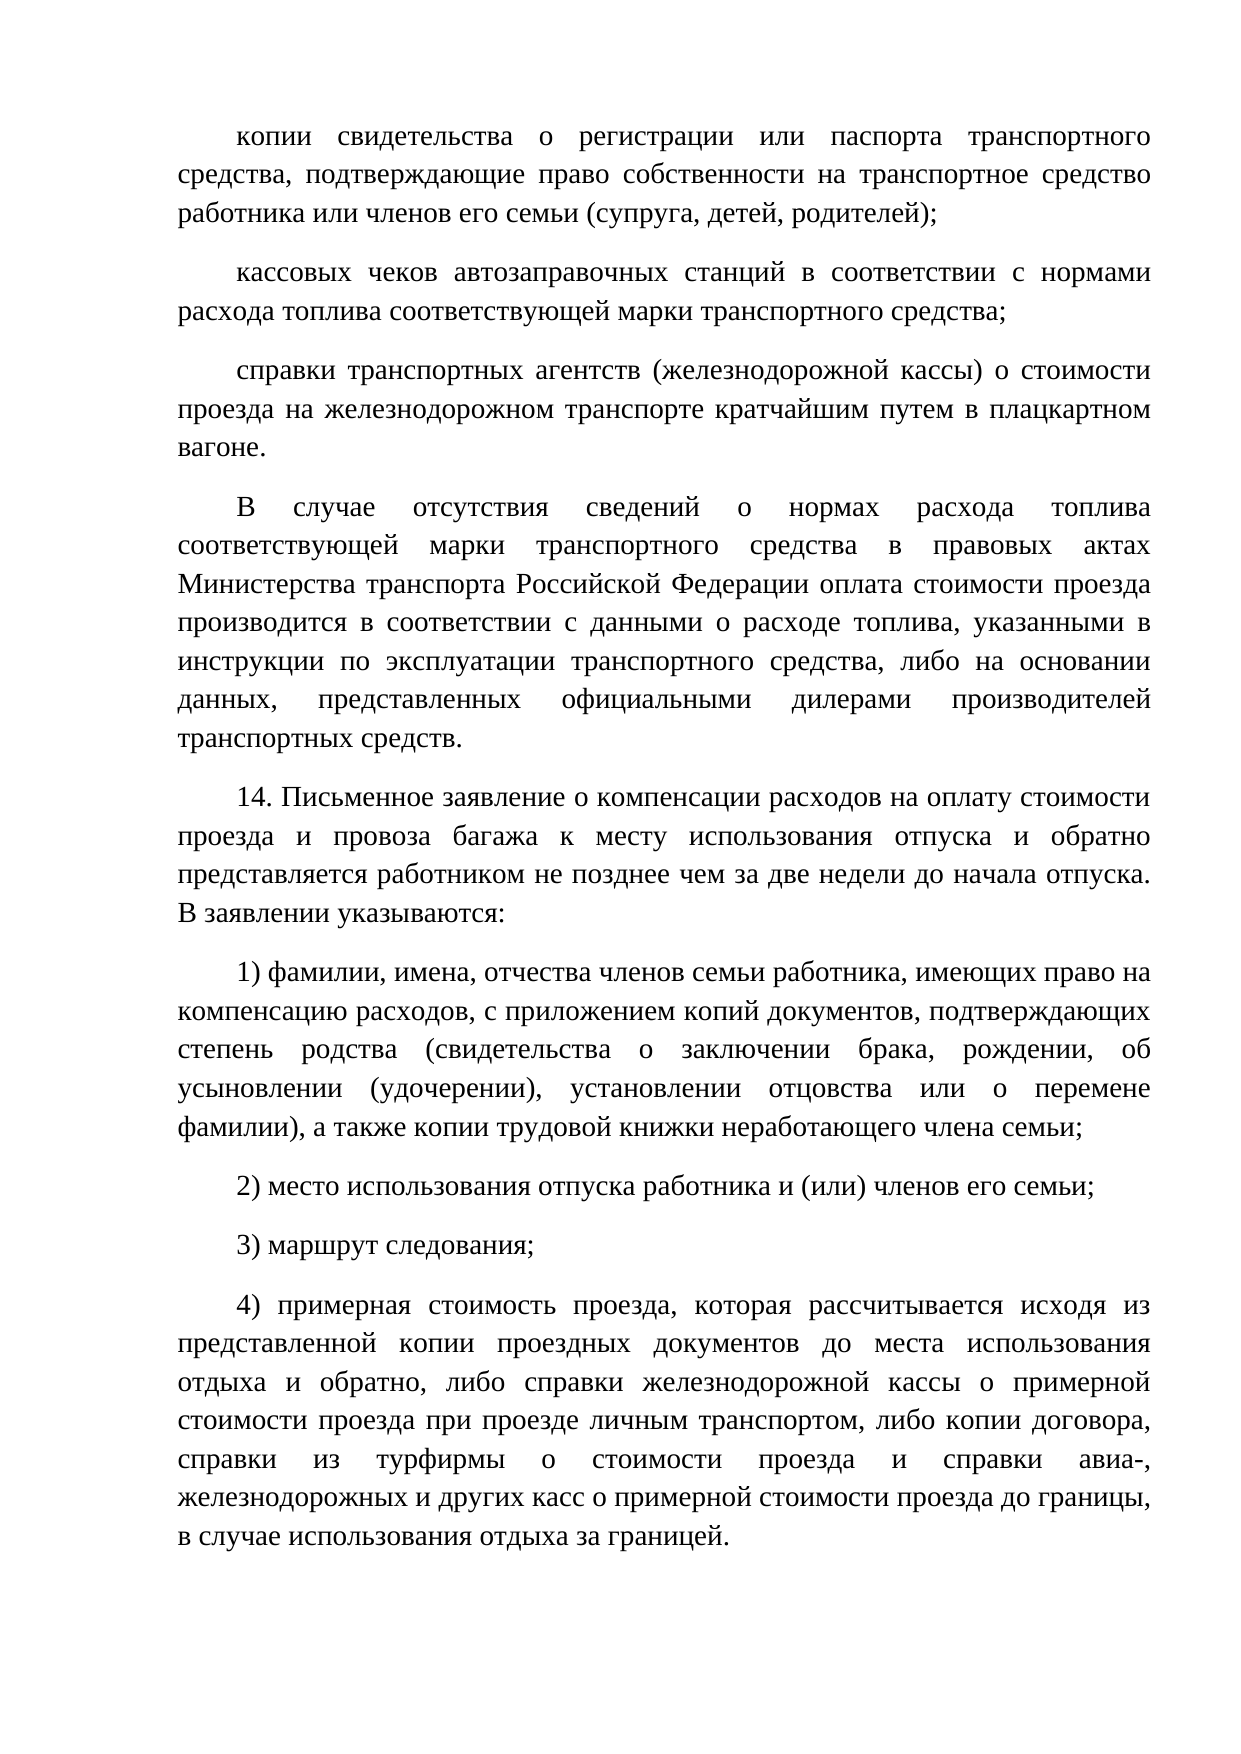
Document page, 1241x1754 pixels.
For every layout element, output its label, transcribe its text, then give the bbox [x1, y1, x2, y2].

text 3) маршрут следования; [177, 1227, 1152, 1261]
text кассовых чеков автозаправочных станций в соответствии с нормами расхода топлива соответствующей марки транспортного средства; [177, 254, 1152, 327]
text 4) примерная стоимость проезда, которая рассчитывается исходя из представленной копии проездных документов до места использования отдыха и обратно, либо справки железнодорожной кассы о примерной стоимости проезда при проезде личным транспортом, либо копии договора, справки из турфирмы о стоимости проезда и справки авиа-, железнодорожных и других касс о примерной стоимости проезда до границы, в случае использования отдыха за границей. [177, 1287, 1152, 1552]
text 1) фамилии, имена, отчества членов семьи работника, имеющих право на компенсацию расходов, с приложением копий документов, подтверждающих степень родства (свидетельства о заключении брака, рождении, об усыновлении (удочерении), установлении отцовства или о перемене фамилии), а также копии трудовой книжки неработающего члена семьи; [177, 954, 1152, 1142]
text В случае отсутствия сведений о нормах расхода топлива соответствующей марки транспортного средства в правовых актах Министерства транспорта Российской Федерации оплата стоимости проезда производится в соответствии с данными о расходе топлива, указанными в инструкции по эксплуатации транспортного средства, либо на основании данных, представленных официальными дилерами производителей транспортных средств. [177, 489, 1152, 754]
text копии свидетельства о регистрации или паспорта транспортного средства, подтверждающие право собственности на транспортное средство работника или членов его семьи (супруга, детей, родителей); [177, 118, 1152, 229]
text 14. Письменное заявление о компенсации расходов на оплату стоимости проезда и провоза багажа к месту использования отпуска и обратно представляется работником не позднее чем за две недели до начала отпуска. В заявлении указываются: [177, 779, 1152, 929]
text справки транспортных агентств (железнодорожной кассы) о стоимости проезда на железнодорожном транспорте кратчайшим путем в плацкартном вагоне. [177, 352, 1152, 463]
text 2) место использования отпуска работника и (или) членов его семьи; [177, 1168, 1152, 1202]
